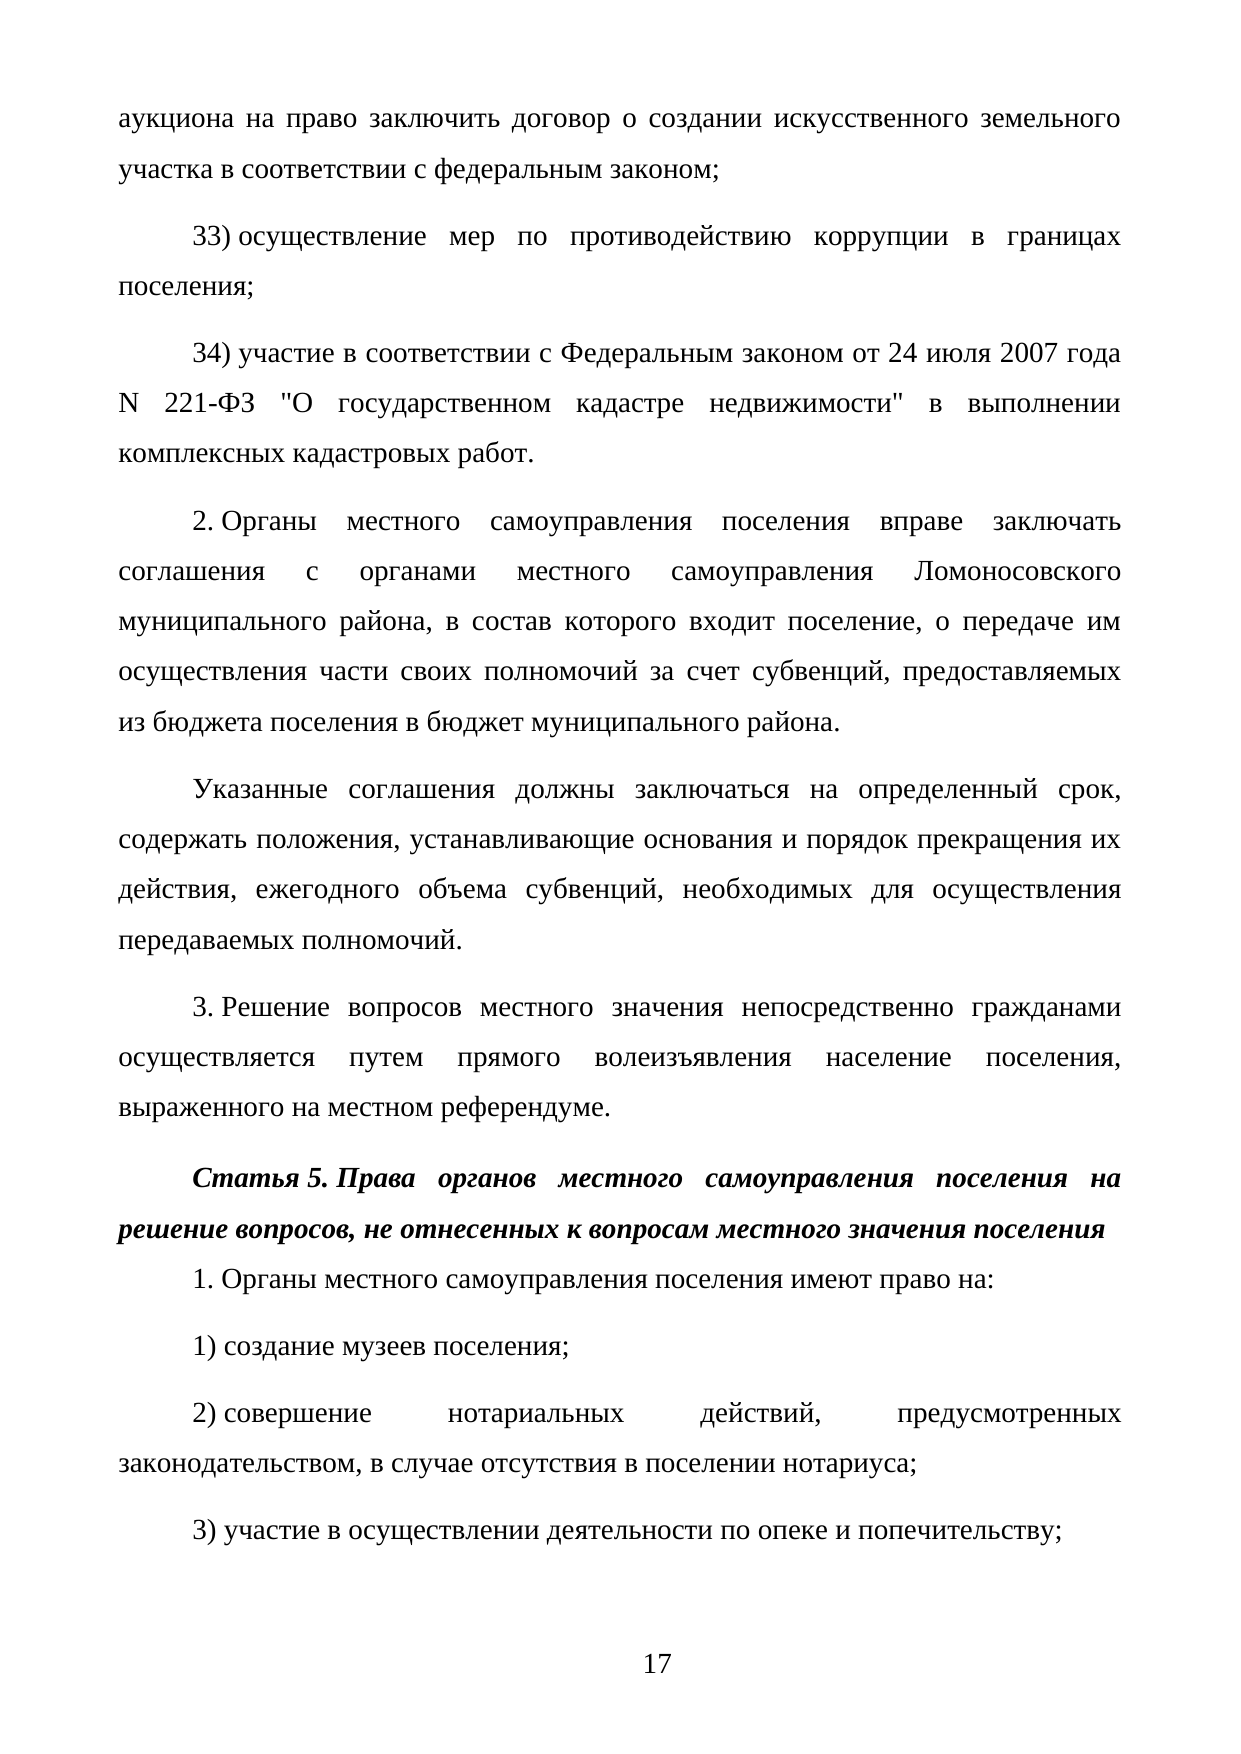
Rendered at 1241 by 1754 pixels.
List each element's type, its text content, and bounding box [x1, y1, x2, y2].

text 2. Органы местного самоуправления поселения вправе заключать соглашения с органами местного самоуправления Ломоносовского муниципального района, в состав которого входит поселение, о передаче им осуществления части своих полномочий за счет субвенций, предоставляемых из бюджета поселения в бюджет муниципального района. [118, 503, 1122, 737]
subtitle Статья 5. Права органов местного самоуправления поселения на решение вопросов, не отнесенных к вопросам местного значения поселения [118, 1161, 1122, 1244]
text Указанные соглашения должны заключаться на определенный срок, содержать положения, устанавливающие основания и порядок прекращения их действия, ежегодного объема субвенций, необходимых для осуществления передаваемых полномочий. [118, 771, 1122, 955]
text 1) создание музеев поселения; [118, 1328, 1122, 1362]
text 2) совершение нотариальных действий, предусмотренных законодательством, в случае отсутствия в поселении нотариуса; [118, 1395, 1122, 1479]
text 1. Органы местного самоуправления поселения имеют право на: [118, 1261, 1122, 1295]
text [118, 100, 1122, 184]
text 33) осуществление мер по противодействию коррупции в границах поселения; [118, 218, 1122, 302]
text 3. Решение вопросов местного значения непосредственно гражданами осуществляется путем прямого волеизъявления население поселения, выраженного на местном референдуме. [118, 989, 1122, 1123]
text 34) участие в соответствии с Федеральным законом от 24 июля 2007 года N 221-ФЗ "О государственном кадастре недвижимости" в выполнении комплексных кадастровых работ. [118, 335, 1122, 469]
text 3) участие в осуществлении деятельности по опеке и попечительству; [118, 1512, 1122, 1546]
